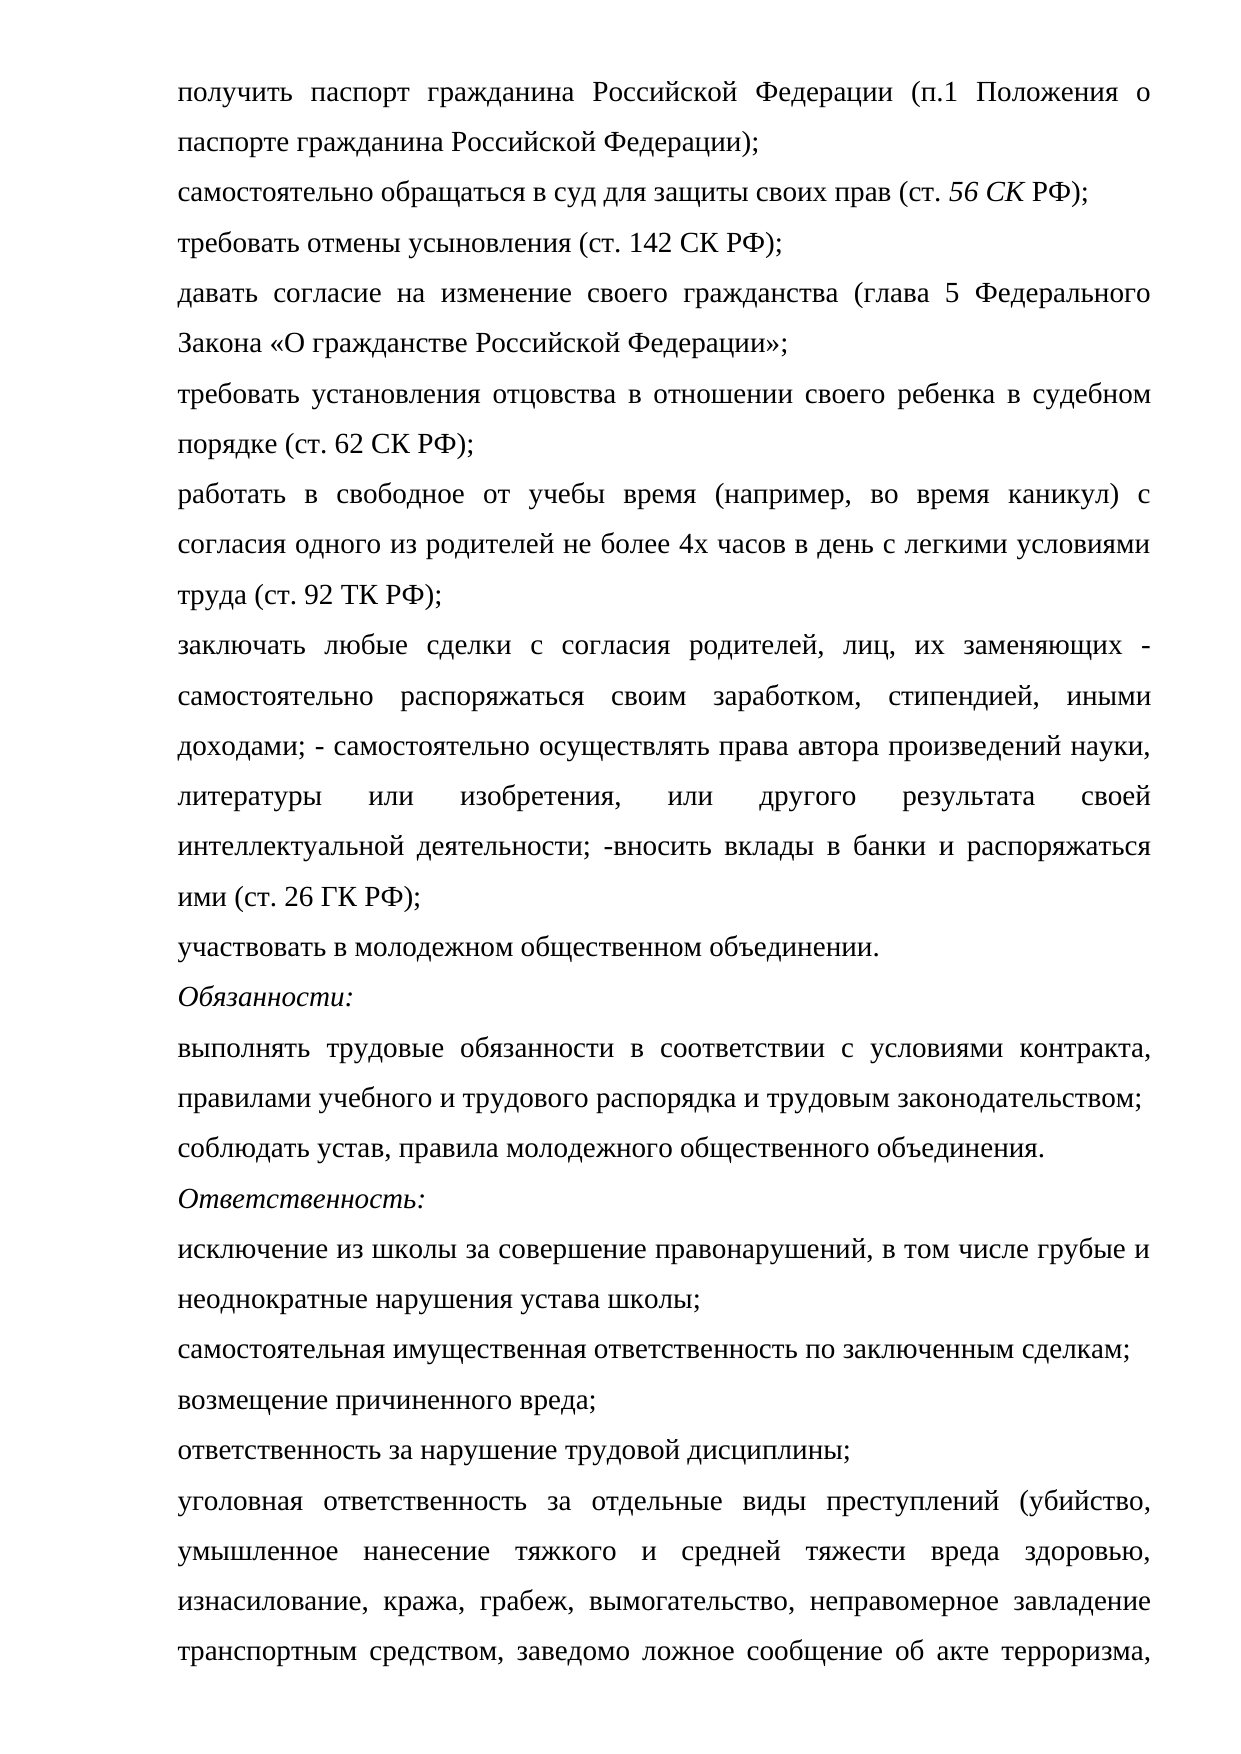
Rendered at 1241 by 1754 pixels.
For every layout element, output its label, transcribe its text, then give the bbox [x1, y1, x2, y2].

text возмещение причиненного вреда; [177, 1382, 1152, 1416]
text исключение из школы за совершение правонарушений, в том числе грубые и неоднократные нарушения устава школы; [177, 1231, 1152, 1315]
text работать в свободное от учебы время (например, во время каникул) с согласия одного из родителей не более 4х часов в день с легкими условиями труда (ст. 92 ТК РФ); [177, 476, 1152, 611]
text давать согласие на изменение своего гражданства (глава 5 Федерального Закона «О гражданстве Российской Федерации»; [177, 275, 1152, 359]
text соблюдать устав, правила молодежного общественного объединения. [177, 1130, 1152, 1164]
text требовать отмены усыновления (ст. 142 СК РФ); [177, 225, 1152, 258]
text самостоятельно обращаться в суд для защиты своих прав (ст. 56 СК РФ); [177, 174, 1152, 208]
text получить паспорт гражданина Российской Федерации (п.1 Положения о паспорте гражданина Российской Федерации); [177, 74, 1152, 158]
text требовать установления отцовства в отношении своего ребенка в судебном порядке (ст. 62 СК РФ); [177, 376, 1152, 459]
text ответственность за нарушение трудовой дисциплины; [177, 1432, 1152, 1466]
text заключать любые сделки с согласия родителей, лиц, их заменяющих - самостоятельно распоряжаться своим заработком, стипендией, иными доходами; - самостоятельно осуществлять права автора произведений науки, литературы или изобретения, или другого результата своей интеллектуальной деятельности; -вносить вклады в банки и распоряжаться ими (ст. 26 ГК РФ); [177, 627, 1152, 912]
text участвовать в молодежном общественном объединении. [177, 929, 1152, 963]
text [177, 1483, 1152, 1667]
text Ответственность: [177, 1181, 1152, 1214]
text выполнять трудовые обязанности в соответствии с условиями контракта, правилами учебного и трудового распорядка и трудовым законодательством; [177, 1030, 1152, 1114]
text Обязанности: [177, 979, 1152, 1013]
text самостоятельная имущественная ответственность по заключенным сделкам; [177, 1332, 1152, 1365]
